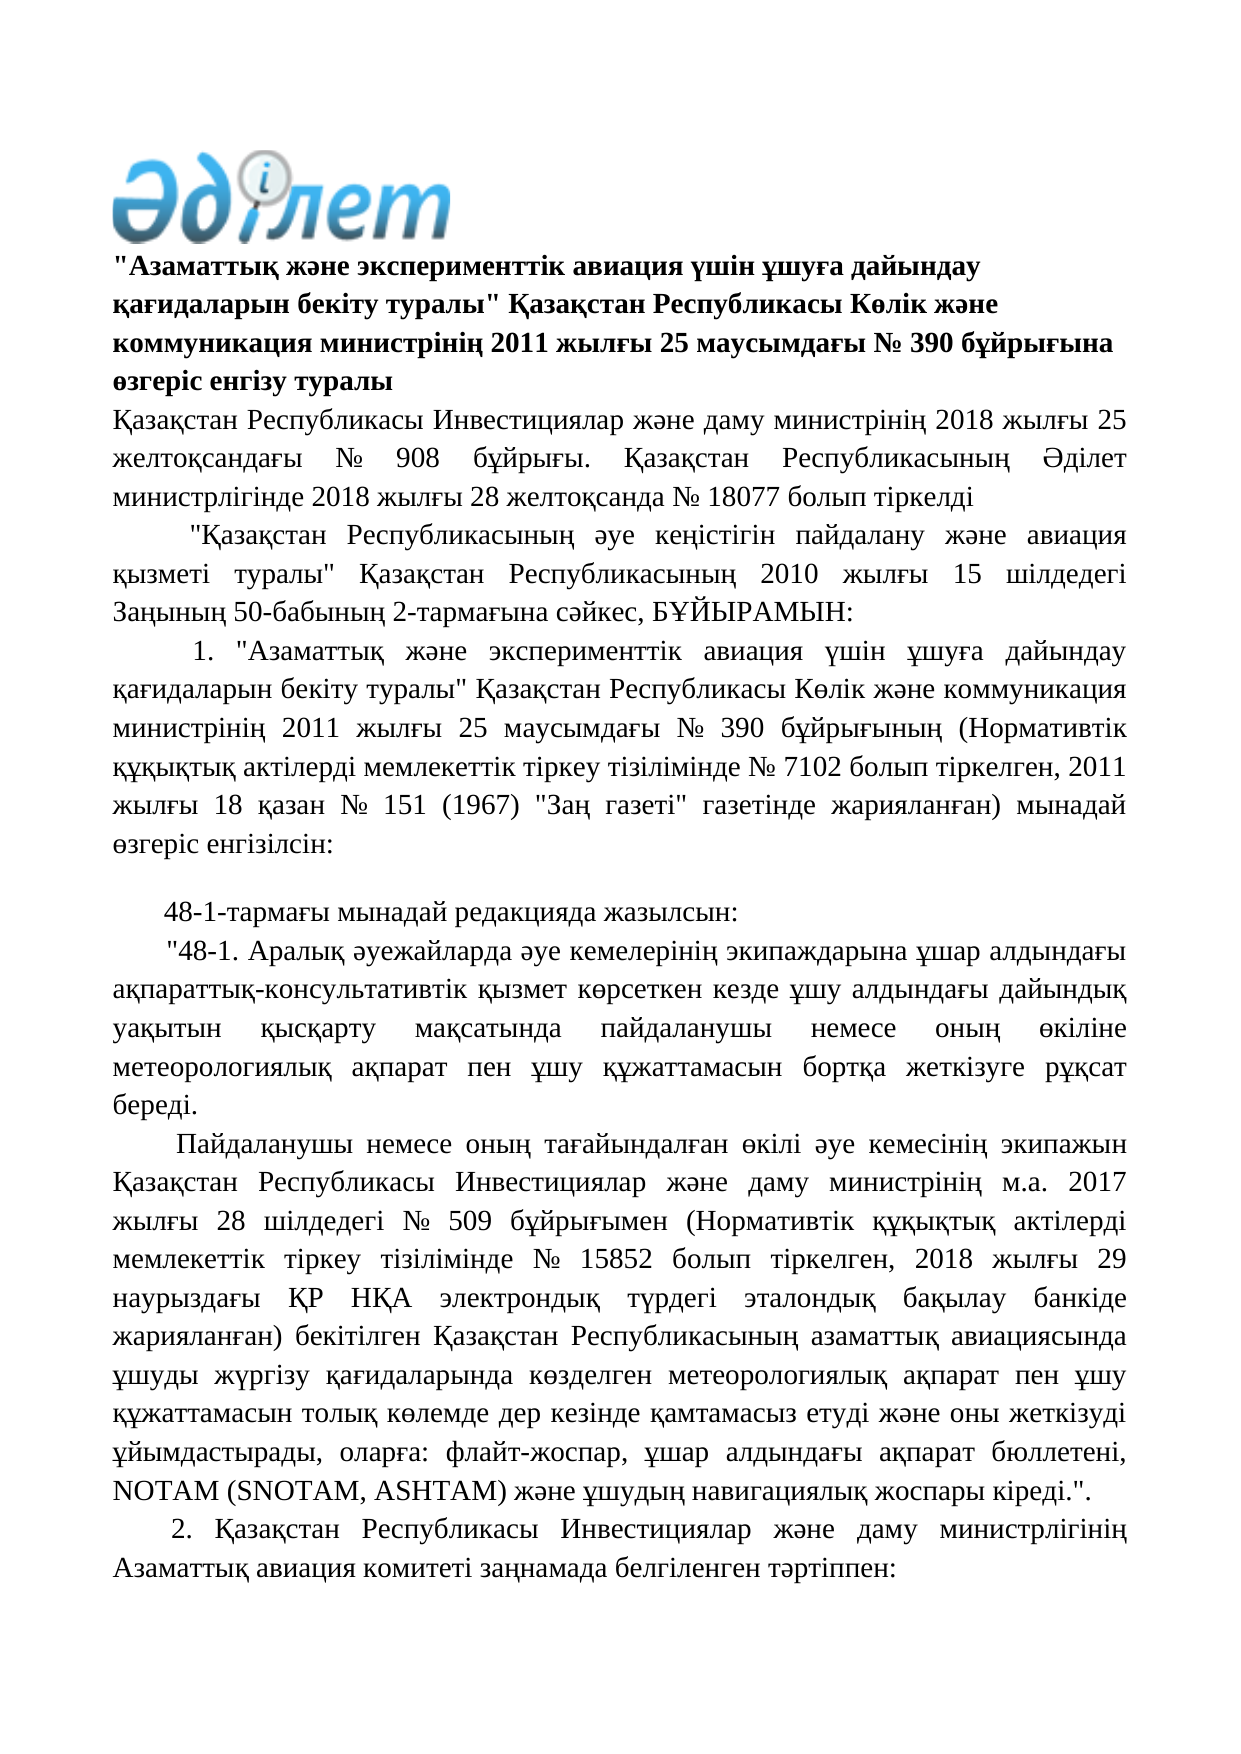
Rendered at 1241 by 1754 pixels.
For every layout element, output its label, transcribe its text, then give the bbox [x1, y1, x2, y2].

text 1. "Азаматтық және эксперименттік авиация үшін ұшуға дайындау қағидаларын бекіту туралы" Қазақстан Республикасы Көлік және коммуникация министрінің 2011 жылғы 25 маусымдағы № 390 бұйрығының (Нормативтік құқықтық актілерді мемлекеттік тіркеу тізілімінде № 7102 болып тіркелген, 2011 жылғы 18 қазан № 151 (1967) "Заң газеті" газетінде жарияланған) мынадай өзгеріс енгізілсін: [112, 633, 1128, 859]
text Қазақстан Республикасы Инвестициялар және даму министрінің 2018 жылғы 25 желтоқсандағы № 908 бұйрығы. Қазақстан Республикасының Әділет министрлігінде 2018 жылғы 28 желтоқсанда № 18077 болып тіркелді [112, 402, 1128, 512]
text "Қазақстан Республикасының әуе кеңістігін пайдалану және авиация қызметі туралы" Қазақстан Республикасының 2010 жылғы 15 шілдедегі Заңының 50-бабының 2-тармағына сәйкес, БҰЙЫРАМЫН: [112, 517, 1128, 628]
text "Азаматтық және эксперименттік авиация үшін ұшуға дайындау қағидаларын бекіту туралы" Қазақстан Республикасы Көлік және коммуникация министрінің 2011 жылғы 25 маусымдағы № 390 бұйрығына өзгеріс енгізу туралы [112, 248, 1128, 397]
text 48-1-тармағы мынадай редакцияда жазылсын: [112, 894, 1128, 928]
text "48-1. Аралық әуежайларда әуе кемелерінің экипаждарына ұшар алдындағы ақпараттық-консультативтік қызмет көрсеткен кезде ұшу алдындағы дайындық уақытын қысқарту мақсатында пайдаланушы немесе оның өкіліне метеорологиялық ақпарат пен ұшу құжаттамасын бортқа жеткізуге рұқсат береді. [112, 933, 1128, 1121]
text 2. Қазақстан Республикасы Инвестициялар және даму министрлігінің Азаматтық авиация комитеті заңнамада белгіленген тәртіппен: [112, 1511, 1128, 1583]
text Пайдаланушы немесе оның тағайындалған өкілі әуе кемесінің экипажын Қазақстан Республикасы Инвестициялар және даму министрінің м.а. 2017 жылғы 28 шілдедегі № 509 бұйрығымен (Нормативтік құқықтық актілерді мемлекеттік тіркеу тізілімінде № 15852 болып тіркелген, 2018 жылғы 29 наурыздағы ҚР НҚА электрондық түрдегі эталондық бақылау банкіде жарияланған) бекітілген Қазақстан Республикасының азаматтық авиациясында ұшуды жүргізу қағидаларында көзделген метеорологиялық ақпарат пен ұшу құжаттамасын толық көлемде дер кезінде қамтамасыз етуді және оны жеткізуді ұйымдастырады, оларға: флайт-жоспар, ұшар алдындағы ақпарат бюллетені, NOTAM (SNOTAM, ASHTAM) және ұшудың навигациялық жоспары кіреді.". [112, 1126, 1128, 1506]
picture [112, 150, 451, 244]
